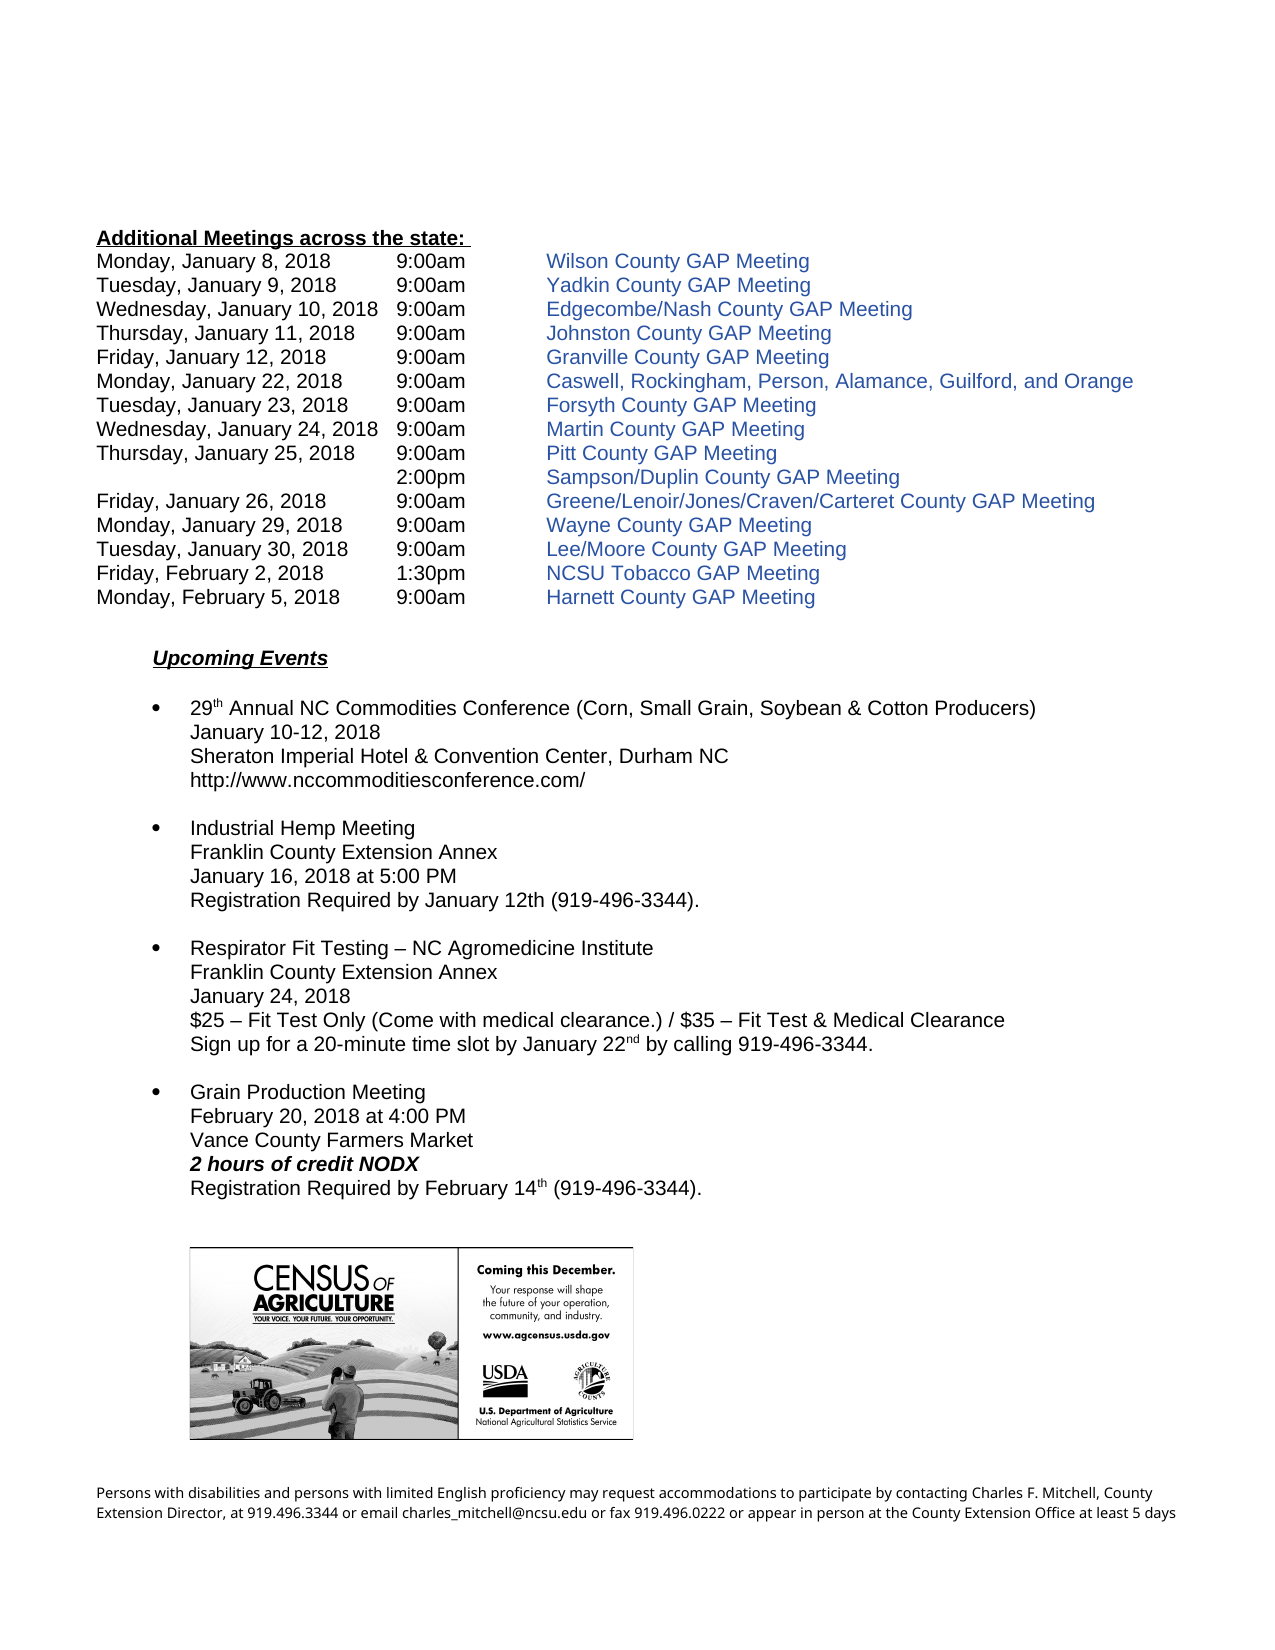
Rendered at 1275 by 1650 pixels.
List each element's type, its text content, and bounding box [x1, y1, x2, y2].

text 2:00pm Sampson/Duplin County GAP Meeting [321, 465, 1179, 489]
text Tuesday, January 23, 2018 9:00am Forsyth County GAP Meeting [96, 393, 1179, 417]
list January 24, 2018 [190, 984, 1179, 1008]
list Franklin County Extension Annex [190, 840, 1179, 864]
text Monday, January 29, 2018 9:00am Wayne County GAP Meeting [96, 513, 1179, 537]
list http://www.nccommoditiesconference.com/ [190, 768, 1179, 792]
text Tuesday, January 9, 2018 9:00am Yadkin County GAP Meeting [96, 273, 1179, 297]
text Additional Meetings across the state: [96, 225, 1179, 249]
list January 10-12, 2018 [190, 720, 1179, 744]
list Registration Required by February 14th (919-496-3344). [190, 1176, 1179, 1199]
text Monday, January 22, 2018 9:00am Caswell, Rockingham, Person, Alamance, Guilford, and Orange [96, 369, 1179, 393]
list Sheraton Imperial Hotel & Convention Center, Durham NC [190, 744, 1179, 768]
text Friday, January 26, 2018 9:00am Greene/Lenoir/Jones/Craven/Carteret County GAP Meeting [96, 489, 1179, 513]
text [96, 1483, 1179, 1523]
text Friday, January 12, 2018 9:00am Granville County GAP Meeting [96, 345, 1179, 369]
list January 16, 2018 at 5:00 PM [190, 864, 1179, 888]
list 29th Annual NC Commodities Conference (Corn, Small Grain, Soybean & Cotton Producers) [152, 696, 1179, 720]
list Franklin County Extension Annex [190, 960, 1179, 984]
list 2 hours of credit NODX [190, 1152, 1179, 1176]
list Industrial Hemp Meeting [152, 816, 1179, 840]
list Grain Production Meeting [152, 1080, 1179, 1104]
text Tuesday, January 30, 2018 9:00am Lee/Moore County GAP Meeting [96, 537, 1179, 561]
text Thursday, January 25, 2018 9:00am Pitt County GAP Meeting [96, 441, 1179, 465]
text Wednesday, January 24, 2018 9:00am Martin County GAP Meeting [96, 417, 1179, 441]
list February 20, 2018 at 4:00 PM [190, 1104, 1179, 1128]
text Thursday, January 11, 2018 9:00am Johnston County GAP Meeting [96, 321, 1179, 345]
list Registration Required by January 12th (919-496-3344). [190, 888, 1179, 912]
text Friday, February 2, 2018 1:30pm NCSU Tobacco GAP Meeting [96, 561, 1179, 585]
list Sign up for a 20-minute time slot by January 22nd by calling 919-496-3344. [190, 1032, 1179, 1056]
text Monday, February 5, 2018 9:00am Harnett County GAP Meeting [96, 585, 1179, 609]
list Vance County Farmers Market [190, 1128, 1179, 1152]
text Upcoming Events [96, 640, 1179, 672]
text Wednesday, January 10, 2018 9:00am Edgecombe/Nash County GAP Meeting [96, 297, 1179, 321]
picture [189, 1247, 634, 1440]
text Monday, January 8, 2018 9:00am Wilson County GAP Meeting [96, 249, 1179, 273]
list Respirator Fit Testing – NC Agromedicine Institute [152, 936, 1179, 960]
list $25 – Fit Test Only (Come with medical clearance.) / $35 – Fit Test & Medical Clearance [190, 1008, 1179, 1032]
